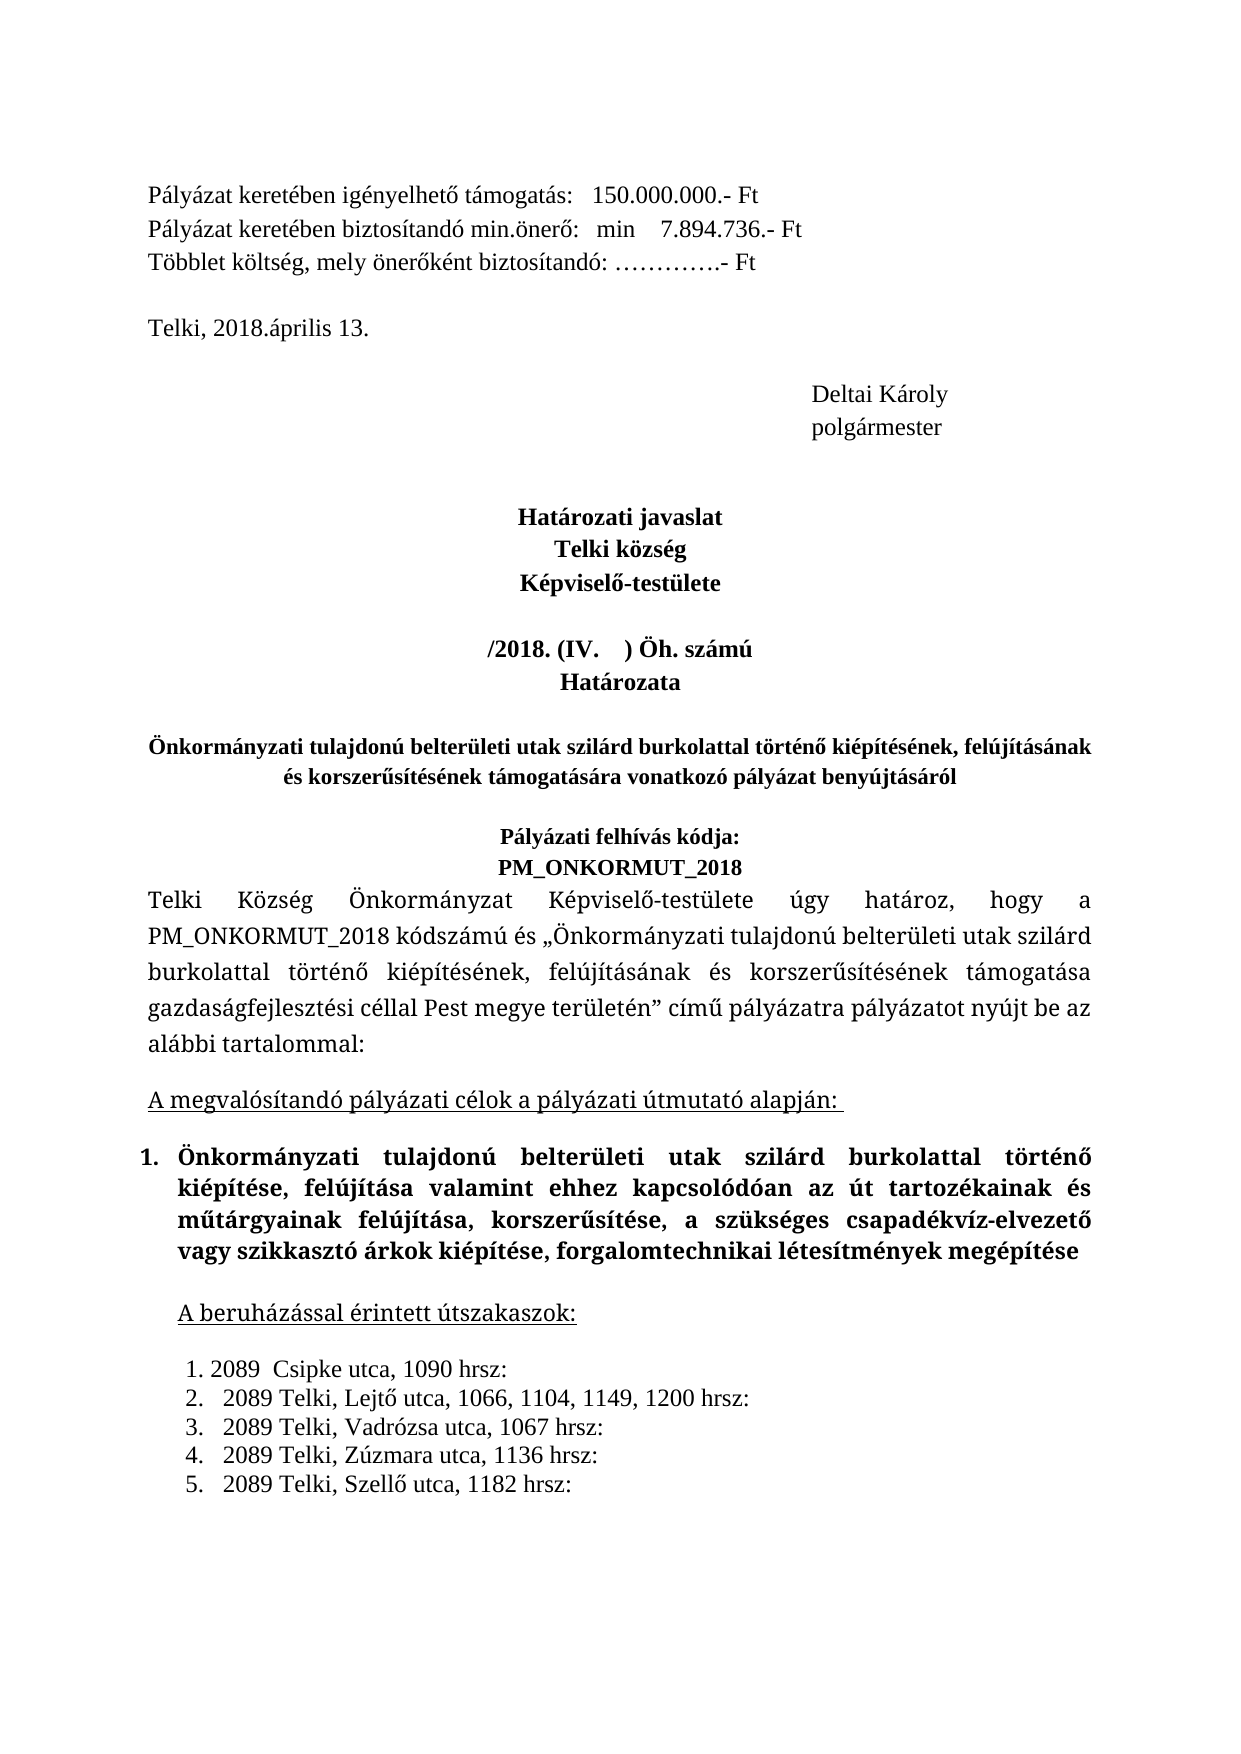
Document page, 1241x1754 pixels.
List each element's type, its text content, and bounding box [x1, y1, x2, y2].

list Önkormányzati tulajdonú belterületi utak szilárd burkolattal történő kiépítése, felújítása valamint ehhez kapcsolódóan az út tartozékainak és műtárgyainak felújítása, korszerűsítése, a szükséges csapadékvíz-elvezető vagy szikkasztó árkok kiépítése, forgalomtechnikai létesítmények megépítése [140, 1141, 1093, 1266]
text 1. 2089 Csipke utca, 1090 hrsz: [185, 1354, 1093, 1383]
list 2089 Telki, Vadrózsa utca, 1067 hrsz: [185, 1412, 1093, 1440]
text Önkormányzati tulajdonú belterületi utak szilárd burkolattal történő kiépítésének, felújításának és korszerűsítésének támogatására vonatkozó pályázat benyújtásáról [148, 733, 1093, 789]
text PM_ONKORMUT_2018 [148, 853, 1093, 880]
text A megvalósítandó pályázati célok a pályázati útmutató alapján: [148, 1084, 1093, 1116]
text Telki, 2018.április 13. [148, 313, 1093, 341]
text Telki község [148, 534, 1093, 563]
text Határozati javaslat [148, 502, 1093, 530]
list 2089 Telki, Lejtő utca, 1066, 1104, 1149, 1200 hrsz: [185, 1383, 1093, 1412]
list 2089 Telki, Szellő utca, 1182 hrsz: [185, 1469, 1093, 1498]
text A beruházással érintett útszakaszok: [177, 1297, 1093, 1328]
text /2018. (IV. ) Öh. számú [148, 634, 1093, 662]
text Pályázat keretében igényelhető támogatás: 150.000.000.- Ft [148, 181, 1093, 209]
text Deltai Károly [738, 379, 1093, 407]
text polgármester [738, 412, 1093, 441]
text Képviselő-testülete [148, 568, 1093, 596]
text Telki Község Önkormányzat Képviselő-testülete úgy határoz, hogy a PM_ONKORMUT_2018 kódszámú és „Önkormányzati tulajdonú belterületi utak szilárd burkolattal történő kiépítésének, felújításának és korszerűsítésének támogatása gazdaságfejlesztési céllal Pest megye területén” című pályázatra pályázatot nyújt be az alábbi tartalommal: [148, 884, 1093, 1059]
text Határozata [148, 667, 1093, 695]
text Pályázati felhívás kódja: [148, 823, 1093, 850]
list 2089 Telki, Zúzmara utca, 1136 hrsz: [185, 1440, 1093, 1469]
text Többlet költség, mely önerőként biztosítandó: ………….- Ft [148, 247, 1093, 275]
text Pályázat keretében biztosítandó min.önerő: min 7.894.736.- Ft [148, 214, 1093, 242]
